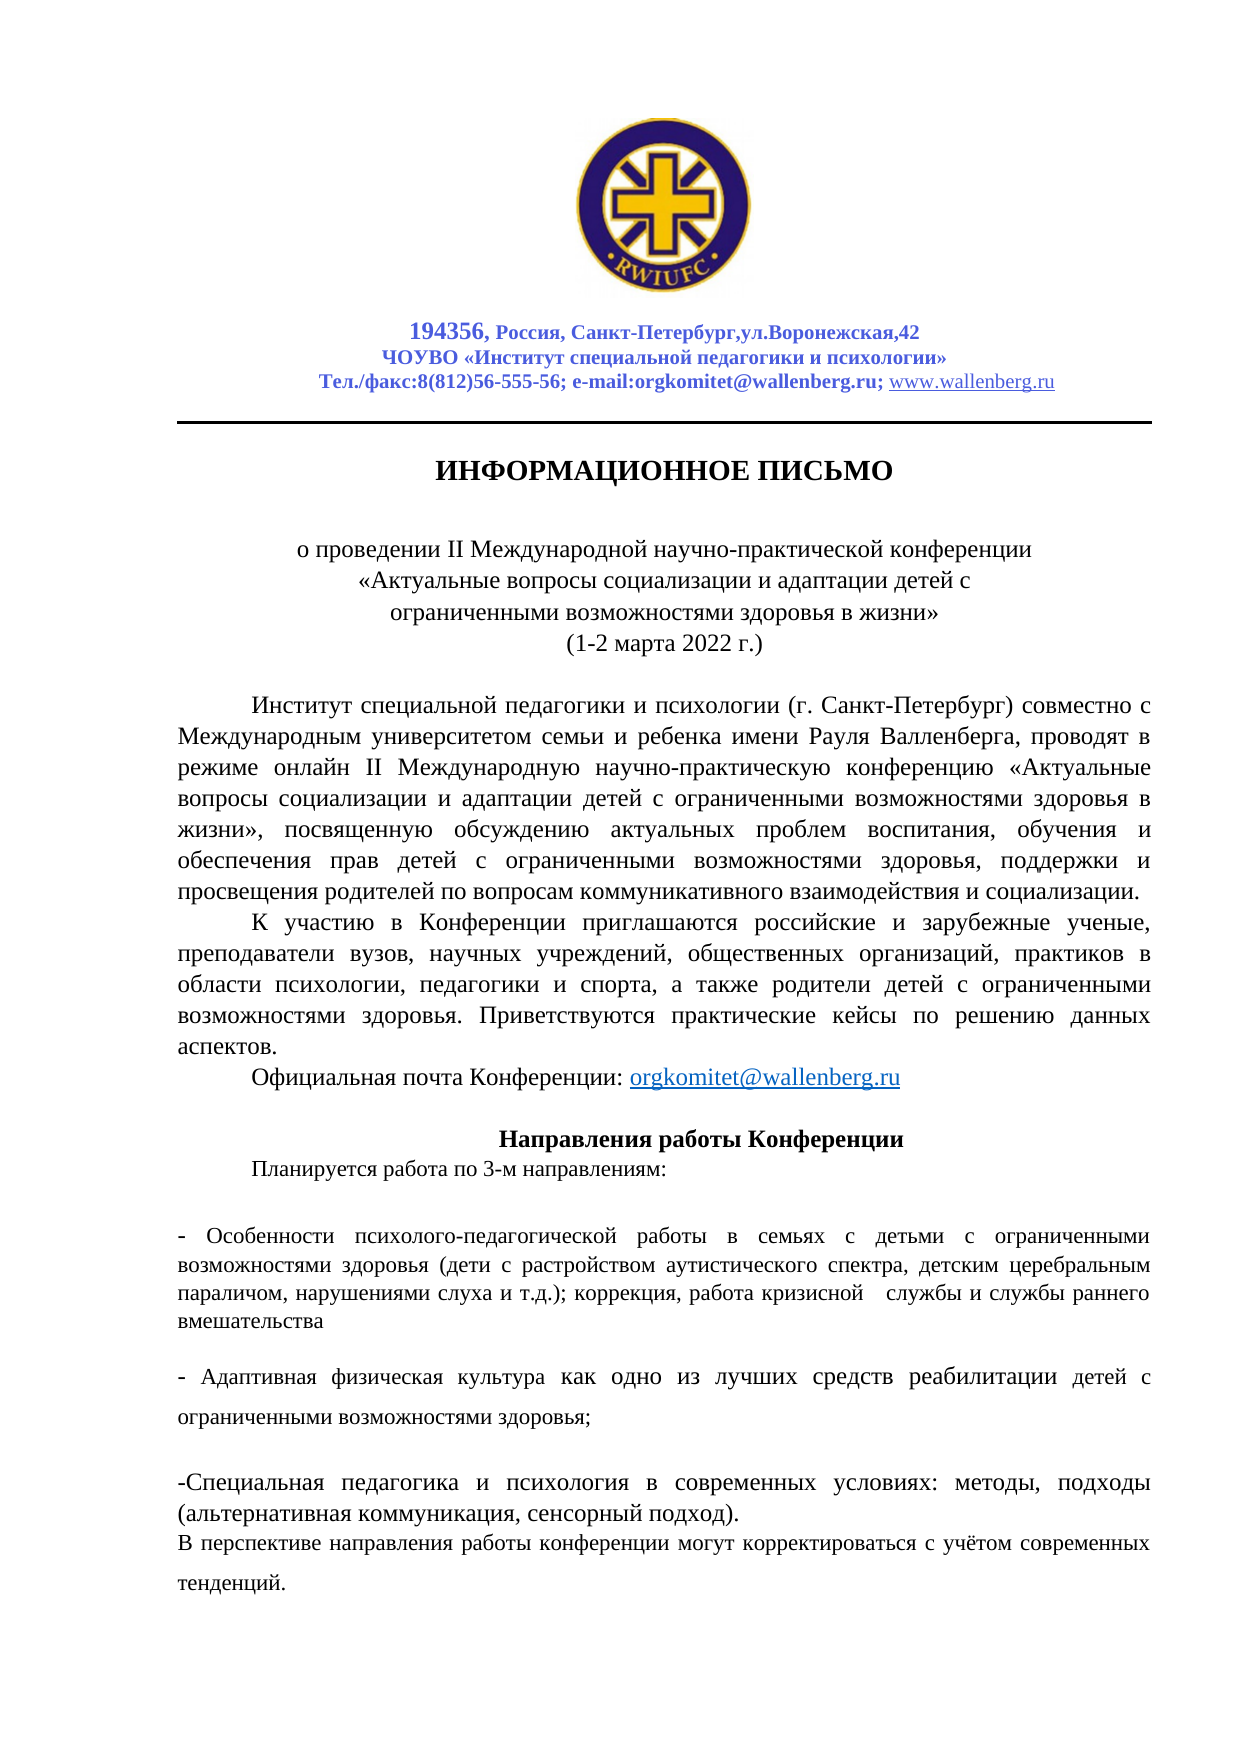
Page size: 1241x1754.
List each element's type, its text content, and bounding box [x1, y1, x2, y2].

text (1-2 марта 2022 г.) [177, 628, 1152, 656]
text «Актуальные вопросы социализации и адаптации детей с [177, 566, 1152, 594]
text В перспективе направления работы конференции могут корректироваться с учётом современных тенденций. [177, 1529, 1152, 1595]
text о проведении II Международной научно-практической конференции [177, 534, 1152, 563]
text ЧОУВО «Институт специальной педагогики и психологии» [177, 345, 1152, 369]
text - Особенности психолого-педагогической работы в семьях с детьми с ограниченными возможностями здоровья (дети с растройством аутистического спектра, детским церебральным параличом, нарушениями слуха и т.д.); коррекция, работа кризисной службы и службы раннего вмешательства [177, 1220, 1152, 1334]
text Институт специальной педагогики и психологии (г. Санкт-Петербург) совместно с Международным университетом семьи и ребенка имени Рауля Валленберга, проводят в режиме онлайн II Международную научно-практическую конференцию «Актуальные вопросы социализации и адаптации детей с ограниченными возможностями здоровья в жизни», посвященную обсуждению актуальных проблем воспитания, обучения и обеспечения прав детей с ограниченными возможностями здоровья, поддержки и просвещения родителей по вопросам коммуникативного взаимодействия и социализации. [177, 690, 1152, 905]
text К участию в Конференции приглашаются российские и зарубежные ученые, преподаватели вузов, научных учреждений, общественных организаций, практиков в области психологии, педагогики и спорта, а также родители детей с ограниченными возможностями здоровья. Приветствуются практические кейсы по решению данных аспектов. [177, 907, 1152, 1060]
text Направления работы Конференции [177, 1124, 1152, 1153]
text ограниченными возможностями здоровья в жизни» [177, 597, 1152, 625]
text Тел./факс:8(812)56-555-56; е-mail:orgkomitet@wallenberg.ru; www.wallenberg.ru [222, 369, 1152, 393]
text - Адаптивная физическая культура как одно из лучших средств реабилитации детей с ограниченными возможностями здоровья; [177, 1361, 1152, 1429]
picture [575, 118, 754, 298]
text -Специальная педагогика и психология в современных условиях: методы, подходы (альтернативная коммуникация, сенсорный подход). [177, 1467, 1152, 1527]
text 194356, Россия, Санкт-Петербург,ул.Воронежская,42 [177, 316, 1152, 345]
text Планируется работа по 3-м направлениям: [177, 1155, 1152, 1182]
text ИНФОРМАЦИОННОЕ ПИСЬМО [177, 453, 1152, 487]
text Официальная почта Конференции: orgkomitet@wallenberg.ru [177, 1062, 1152, 1091]
